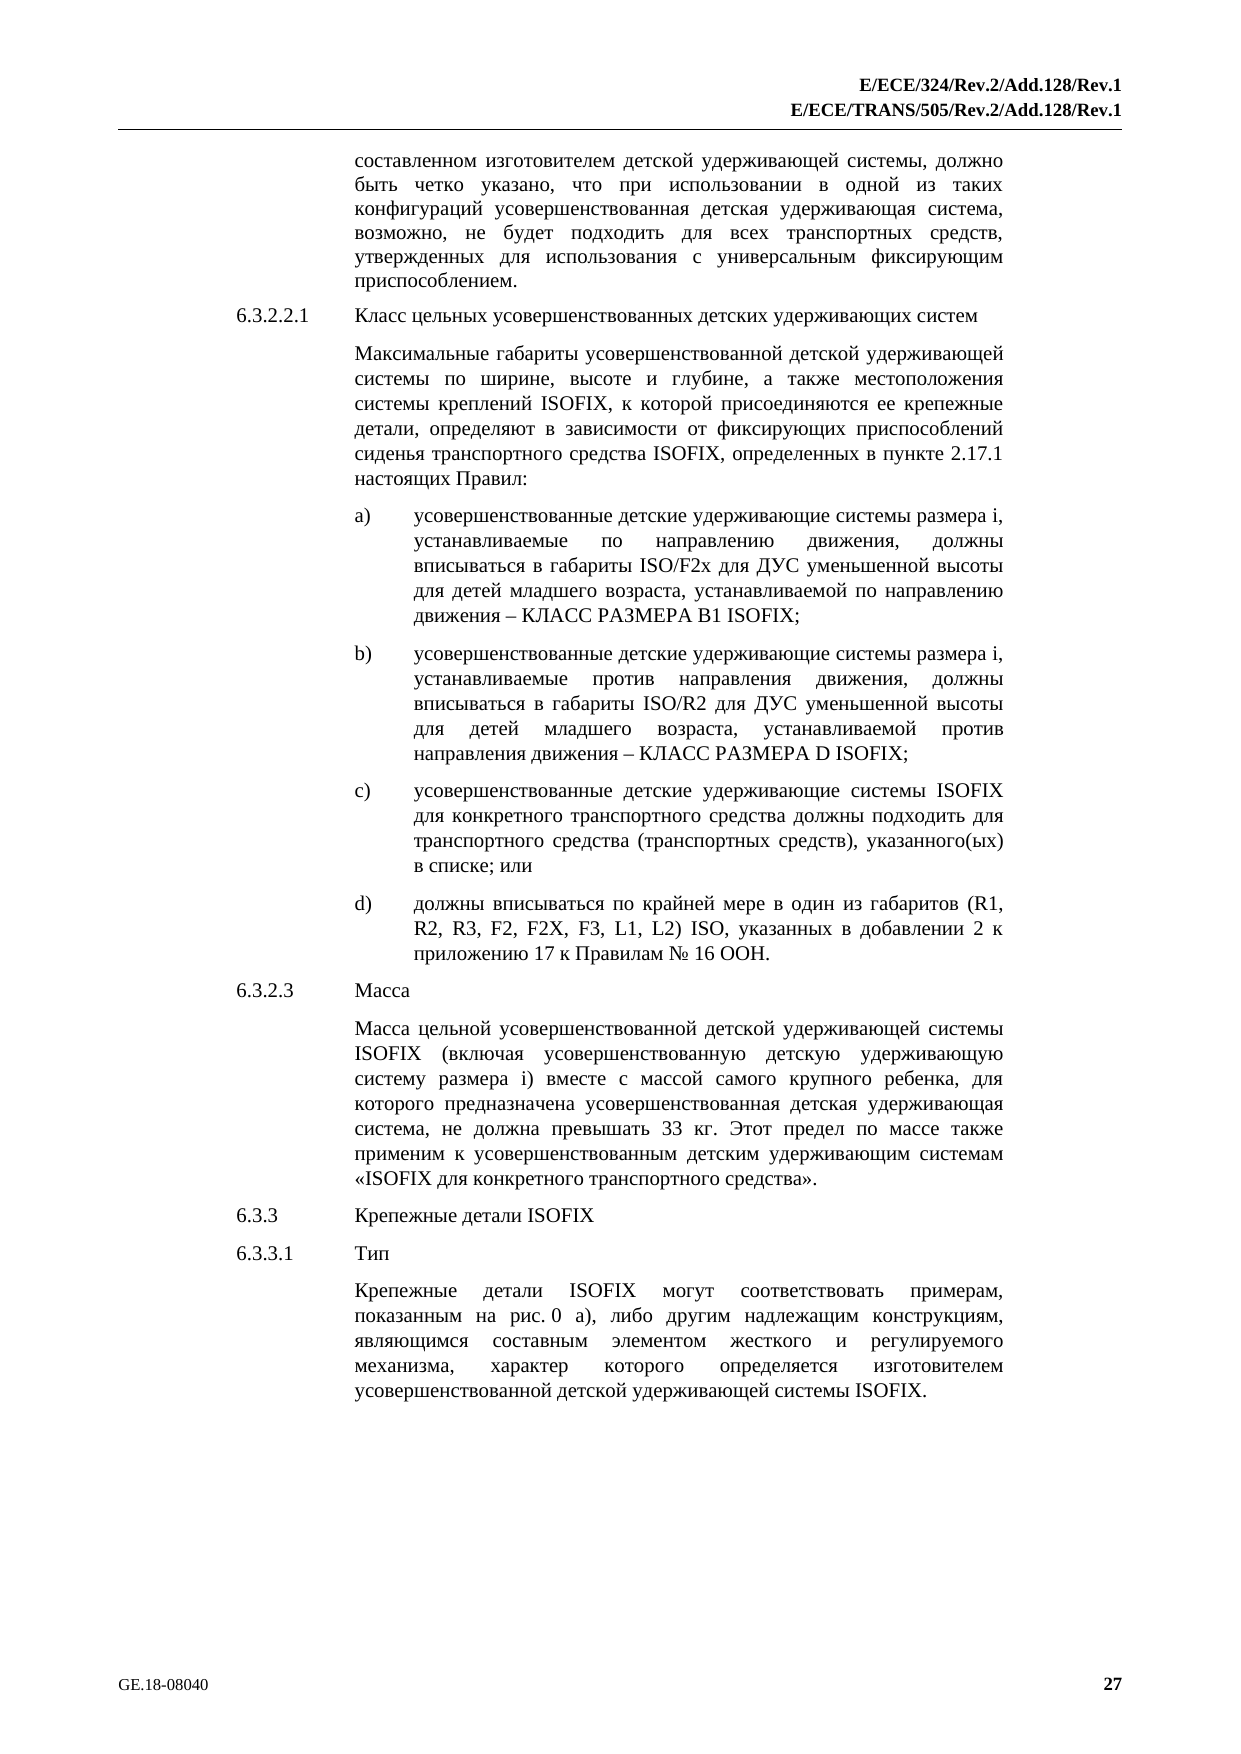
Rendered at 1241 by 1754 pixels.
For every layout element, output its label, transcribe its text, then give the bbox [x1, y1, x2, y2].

text 6.3.3.1 Тип [236, 1240, 1004, 1265]
text 6.3.2.2.1 Класс цельных усовершенствованных детских удерживающих систем [236, 302, 1004, 327]
text Максимальные габариты усовершенствованной детской удерживающей системы по ширине, высоте и глубине, а также местоположения системы креплений ISOFIX, к которой присоединяются ее крепежные детали, определяют в зависимости от фиксирующих приспособлений сиденья транспортного средства ISOFIX, определенных в пункте 2.17.1 настоящих Правил: [236, 340, 1004, 490]
text d) должны вписываться по крайней мере в один из габаритов (R1, R2, R3, F2, F2X, F3, L1, L2) ISO, указанных в добавлении 2 к приложению 17 к Правилам № 16 ООН. [236, 890, 1004, 965]
text 6.3.3 Крепежные детали ISOFIX [236, 1202, 1004, 1227]
text Масса цельной усовершенствованной детской удерживающей системы ISOFIX (включая усовершенствованную детскую удерживающую систему размера i) вместе с массой самого крупного ребенка, для которого предназначена усовершенствованная детская удерживающая система, не должна превышать 33 кг. Этот предел по массе также применим к усовершенствованным детским удерживающим системам «ISOFIX для конкретного транспортного средства». [236, 1015, 1004, 1190]
text 6.3.2.3 Масса [236, 977, 1004, 1002]
text b) усовершенствованные детские удерживающие системы размера i, устанавливаемые против направления движения, должны вписываться в габариты ISO/R2 для ДУС уменьшенной высоты для детей младшего возраста, устанавливаемой против направления движения – КЛАСС РАЗМЕРА D ISOFIX; [236, 640, 1004, 765]
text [236, 148, 1004, 292]
text a) усовершенствованные детские удерживающие системы размера i, устанавливаемые по направлению движения, должны вписываться в габариты ISO/F2x для ДУС уменьшенной высоты для детей младшего возраста, устанавливаемой по направлению движения – КЛАСС РАЗМЕРА В1 ISOFIX; [236, 502, 1004, 627]
text Крепежные детали ISOFIX могут соответствовать примерам, показанным на рис. 0 а), либо другим надлежащим конструкциям, являющимся составным элементом жесткого и регулируемого механизма, характер которого определяется изготовителем усовершенствованной детской удерживающей системы ISOFIX. [236, 1277, 1004, 1402]
text c) усовершенствованные детские удерживающие системы ISOFIX для конкретного транспортного средства должны подходить для транспортного средства (транспортных средств), указанного(ых) в списке; или [236, 777, 1004, 877]
